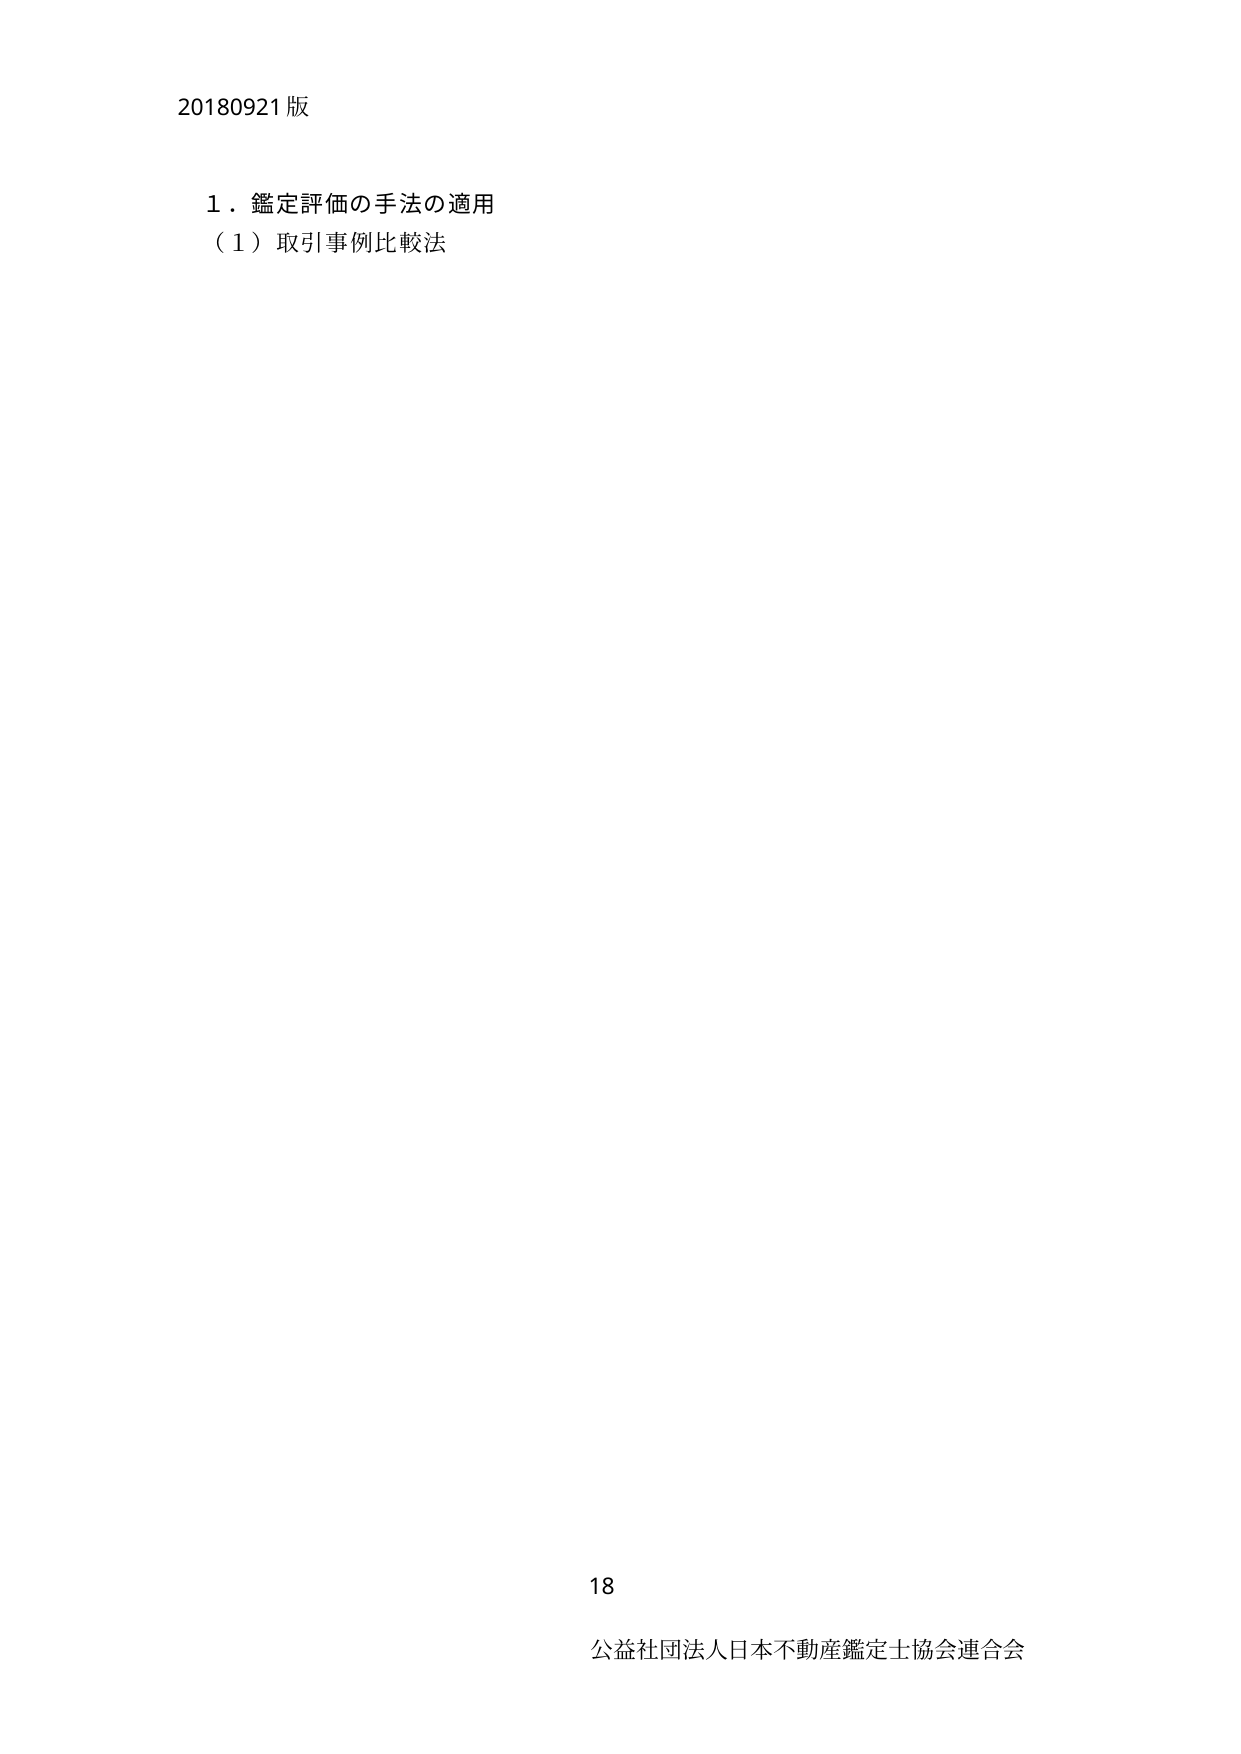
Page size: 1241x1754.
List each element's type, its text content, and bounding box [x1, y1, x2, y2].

text １．鑑定評価の手法の適用 [178, 183, 1063, 222]
text （１）取引事例比較法 [178, 222, 1063, 260]
